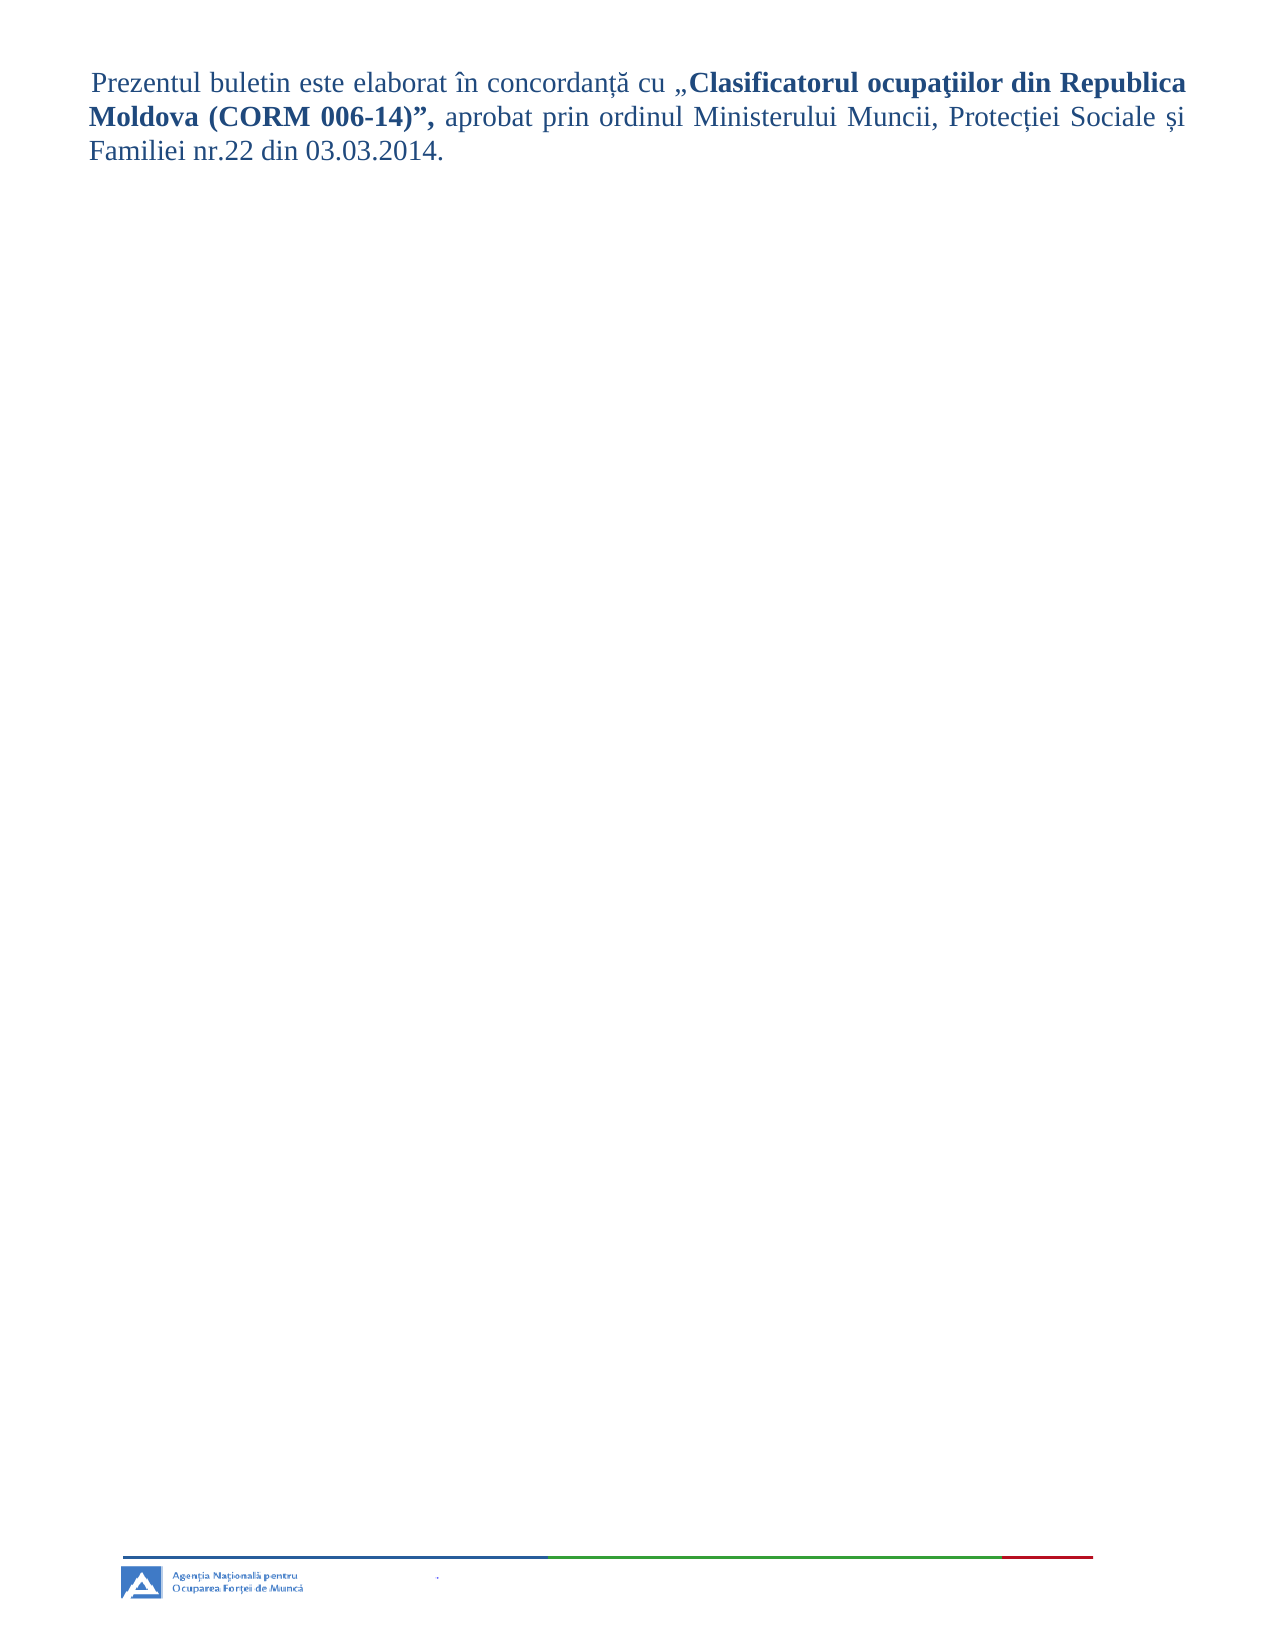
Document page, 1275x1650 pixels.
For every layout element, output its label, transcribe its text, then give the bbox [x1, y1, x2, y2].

picture [118, 1551, 1094, 1605]
text Prezentul buletin este elaborat în concordanță cu „Clasificatorul ocupaţiilor din Republica Moldova (CORM 006-14)”, aprobat prin ordinul Ministerului Muncii, Protecției Sociale și Familiei nr.22 din 03.03.2014. [74, 66, 1186, 166]
